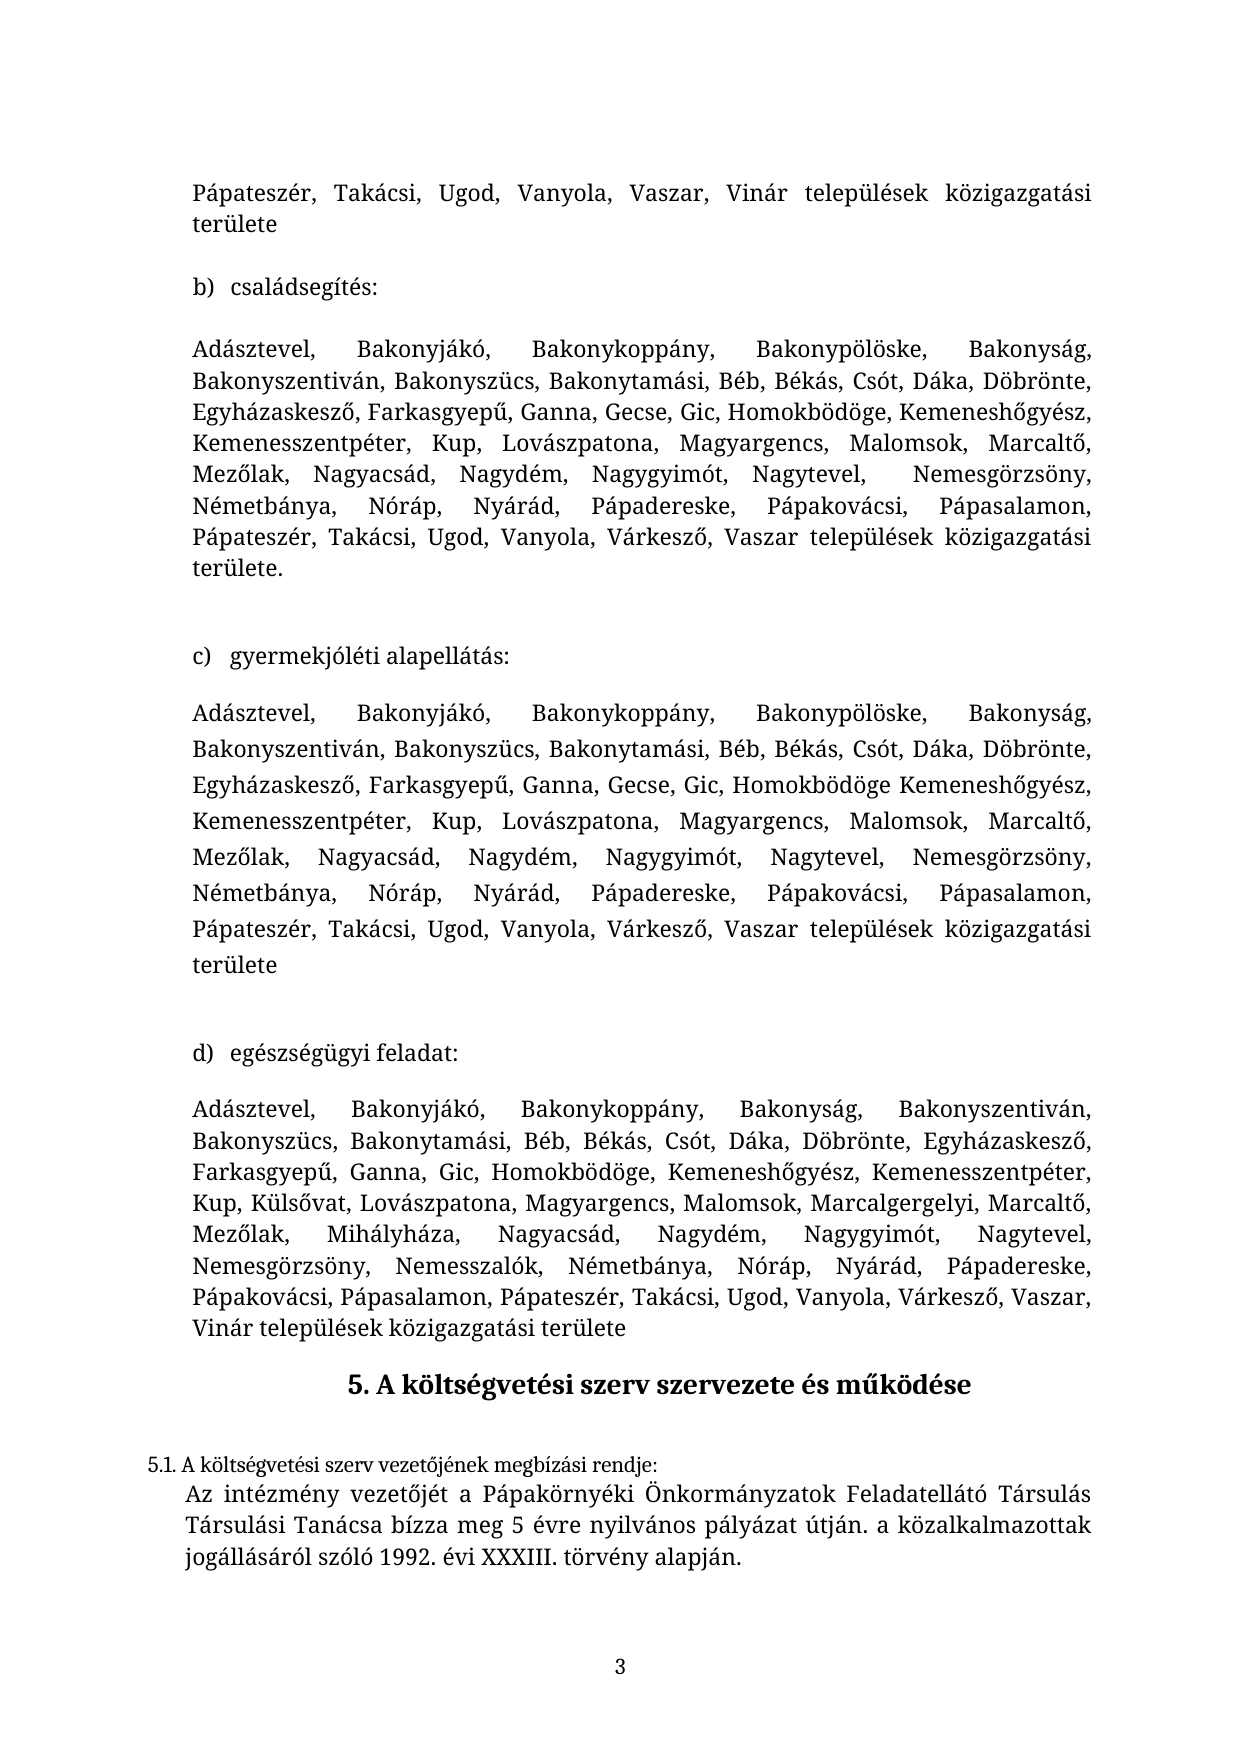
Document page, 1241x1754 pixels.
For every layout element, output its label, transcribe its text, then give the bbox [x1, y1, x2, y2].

text 5.1. A költségvetési szerv vezetőjének megbízási rendje: [148, 1452, 1092, 1478]
text Adásztevel, Bakonyjákó, Bakonykoppány, Bakonyság, Bakonyszentiván, Bakonyszücs, Bakonytamási, Béb, Békás, Csót, Dáka, Döbrönte, Egyházaskesző, Farkasgyepű, Ganna, Gic, Homokbödöge, Kemeneshőgyész, Kemenesszentpéter, Kup, Külsővat, Lovászpatona, Magyargencs, Malomsok, Marcalgergelyi, Marcaltő, Mezőlak, Mihályháza, Nagyacsád, Nagydém, Nagygyimót, Nagytevel, Nemesgörzsöny, Nemesszalók, Németbánya, Nóráp, Nyárád, Pápadereske, Pápakovácsi, Pápasalamon, Pápateszér, Takácsi, Ugod, Vanyola, Várkesző, Vaszar, Vinár települések közigazgatási területe [192, 1093, 1092, 1343]
list egészségügyi feladat: [192, 1037, 1092, 1068]
text Adásztevel, Bakonyjákó, Bakonykoppány, Bakonypölöske, Bakonyság, Bakonyszentiván, Bakonyszücs, Bakonytamási, Béb, Békás, Csót, Dáka, Döbrönte, Egyházaskesző, Farkasgyepű, Ganna, Gecse, Gic, Homokbödöge Kemeneshőgyész, Kemenesszentpéter, Kup, Lovászpatona, Magyargencs, Malomsok, Marcaltő, Mezőlak, Nagyacsád, Nagydém, Nagygyimót, Nagytevel, Nemesgörzsöny, Németbánya, Nóráp, Nyárád, Pápadereske, Pápakovácsi, Pápasalamon, Pápateszér, Takácsi, Ugod, Vanyola, Várkesző, Vaszar települések közigazgatási területe [192, 697, 1092, 980]
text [192, 177, 1092, 240]
list 5. A költségvetési szerv szervezete és működése [348, 1368, 1092, 1402]
list gyermekjóléti alapellátás: [192, 640, 1092, 671]
text Adásztevel, Bakonyjákó, Bakonykoppány, Bakonypölöske, Bakonyság, Bakonyszentiván, Bakonyszücs, Bakonytamási, Béb, Békás, Csót, Dáka, Döbrönte, Egyházaskesző, Farkasgyepű, Ganna, Gecse, Gic, Homokbödöge, Kemeneshőgyész, Kemenesszentpéter, Kup, Lovászpatona, Magyargencs, Malomsok, Marcaltő, Mezőlak, Nagyacsád, Nagydém, Nagygyimót, Nagytevel, Nemesgörzsöny, Németbánya, Nóráp, Nyárád, Pápadereske, Pápakovácsi, Pápasalamon, Pápateszér, Takácsi, Ugod, Vanyola, Várkesző, Vaszar települések közigazgatási területe. [192, 333, 1092, 583]
text Az intézmény vezetőjét a Pápakörnyéki Önkormányzatok Feladatellátó Társulás Társulási Tanácsa bízza meg 5 évre nyilvános pályázat útján. a közalkalmazottak jogállásáról szóló 1992. évi XXXIII. törvény alapján. [185, 1478, 1092, 1572]
list családsegítés: [193, 271, 1092, 302]
